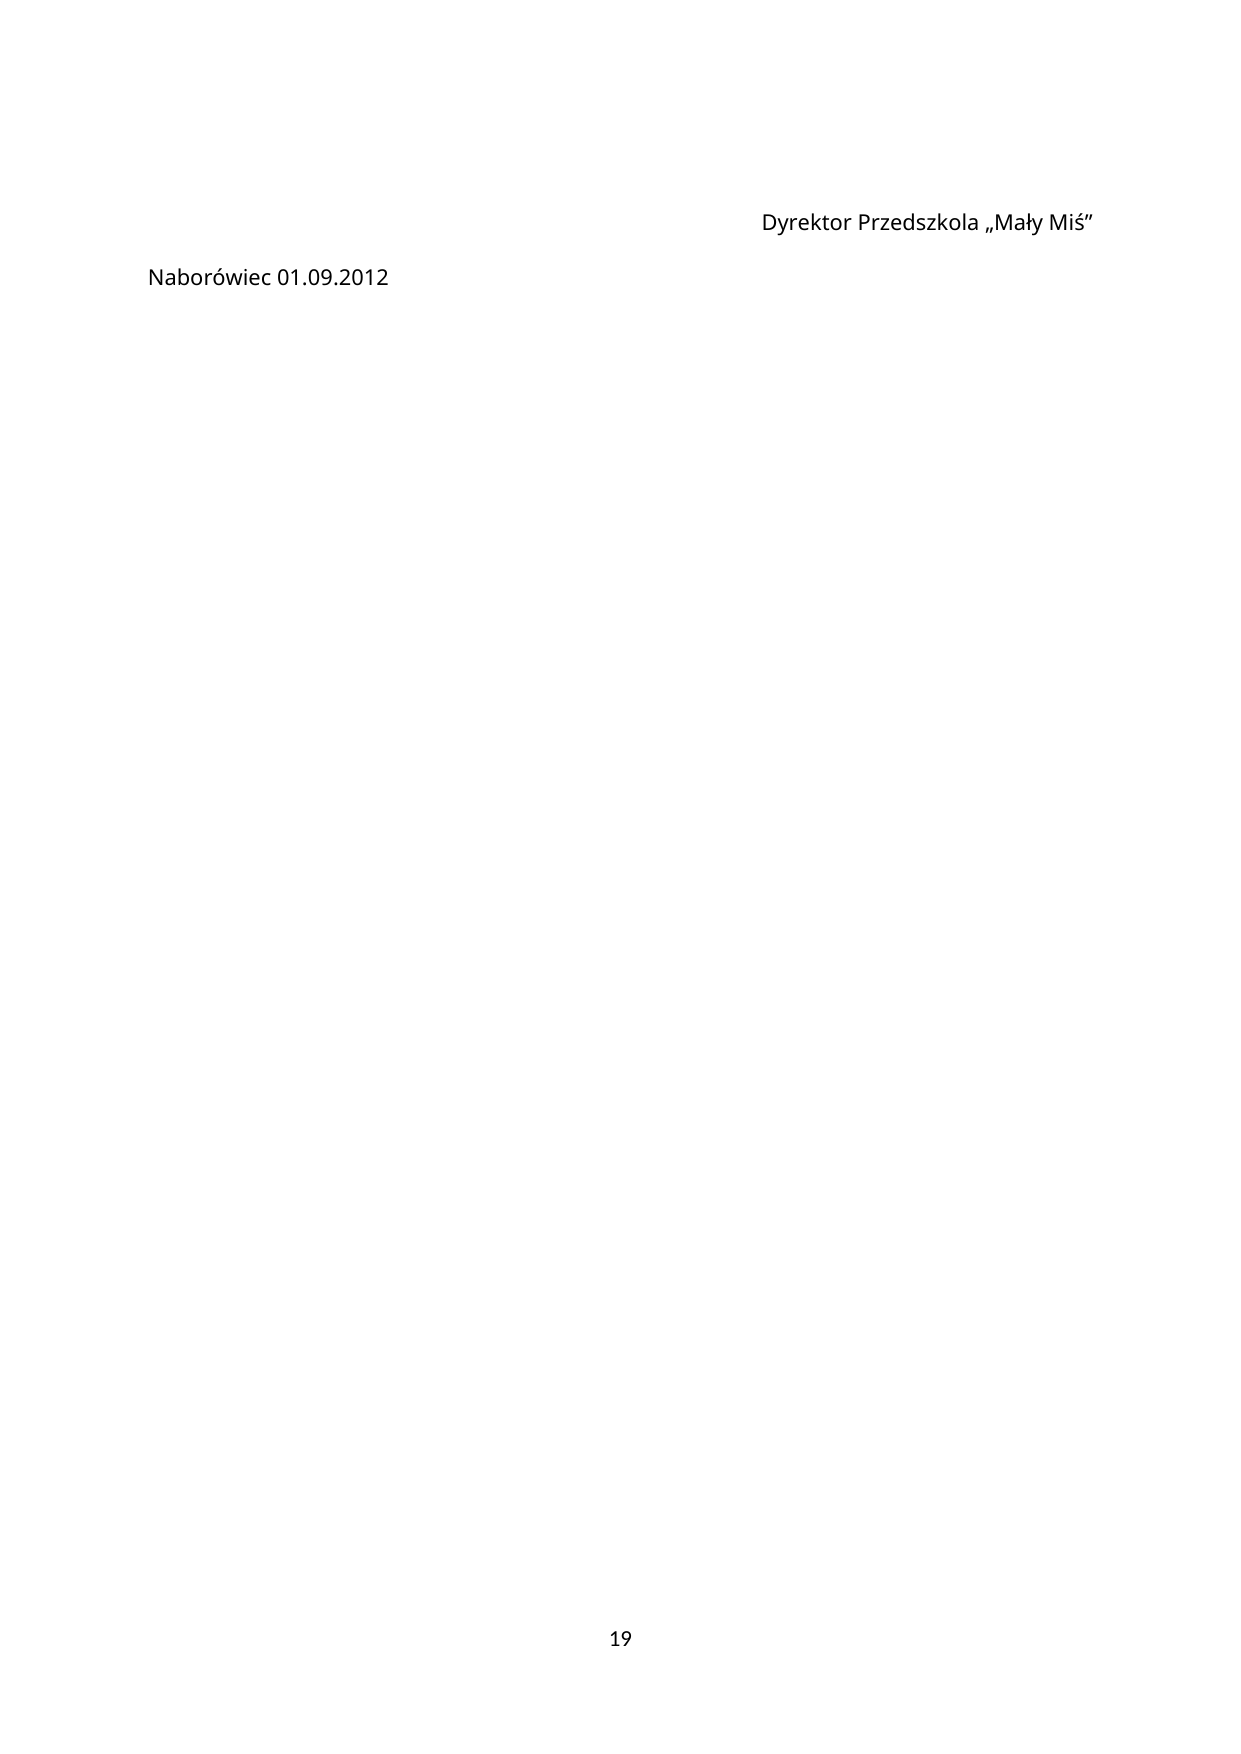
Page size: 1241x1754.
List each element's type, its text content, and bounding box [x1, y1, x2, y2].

text Dyrektor Przedszkola „Mały Miś” [148, 207, 1093, 237]
text Naborówiec 01.09.2012 [148, 262, 1093, 292]
